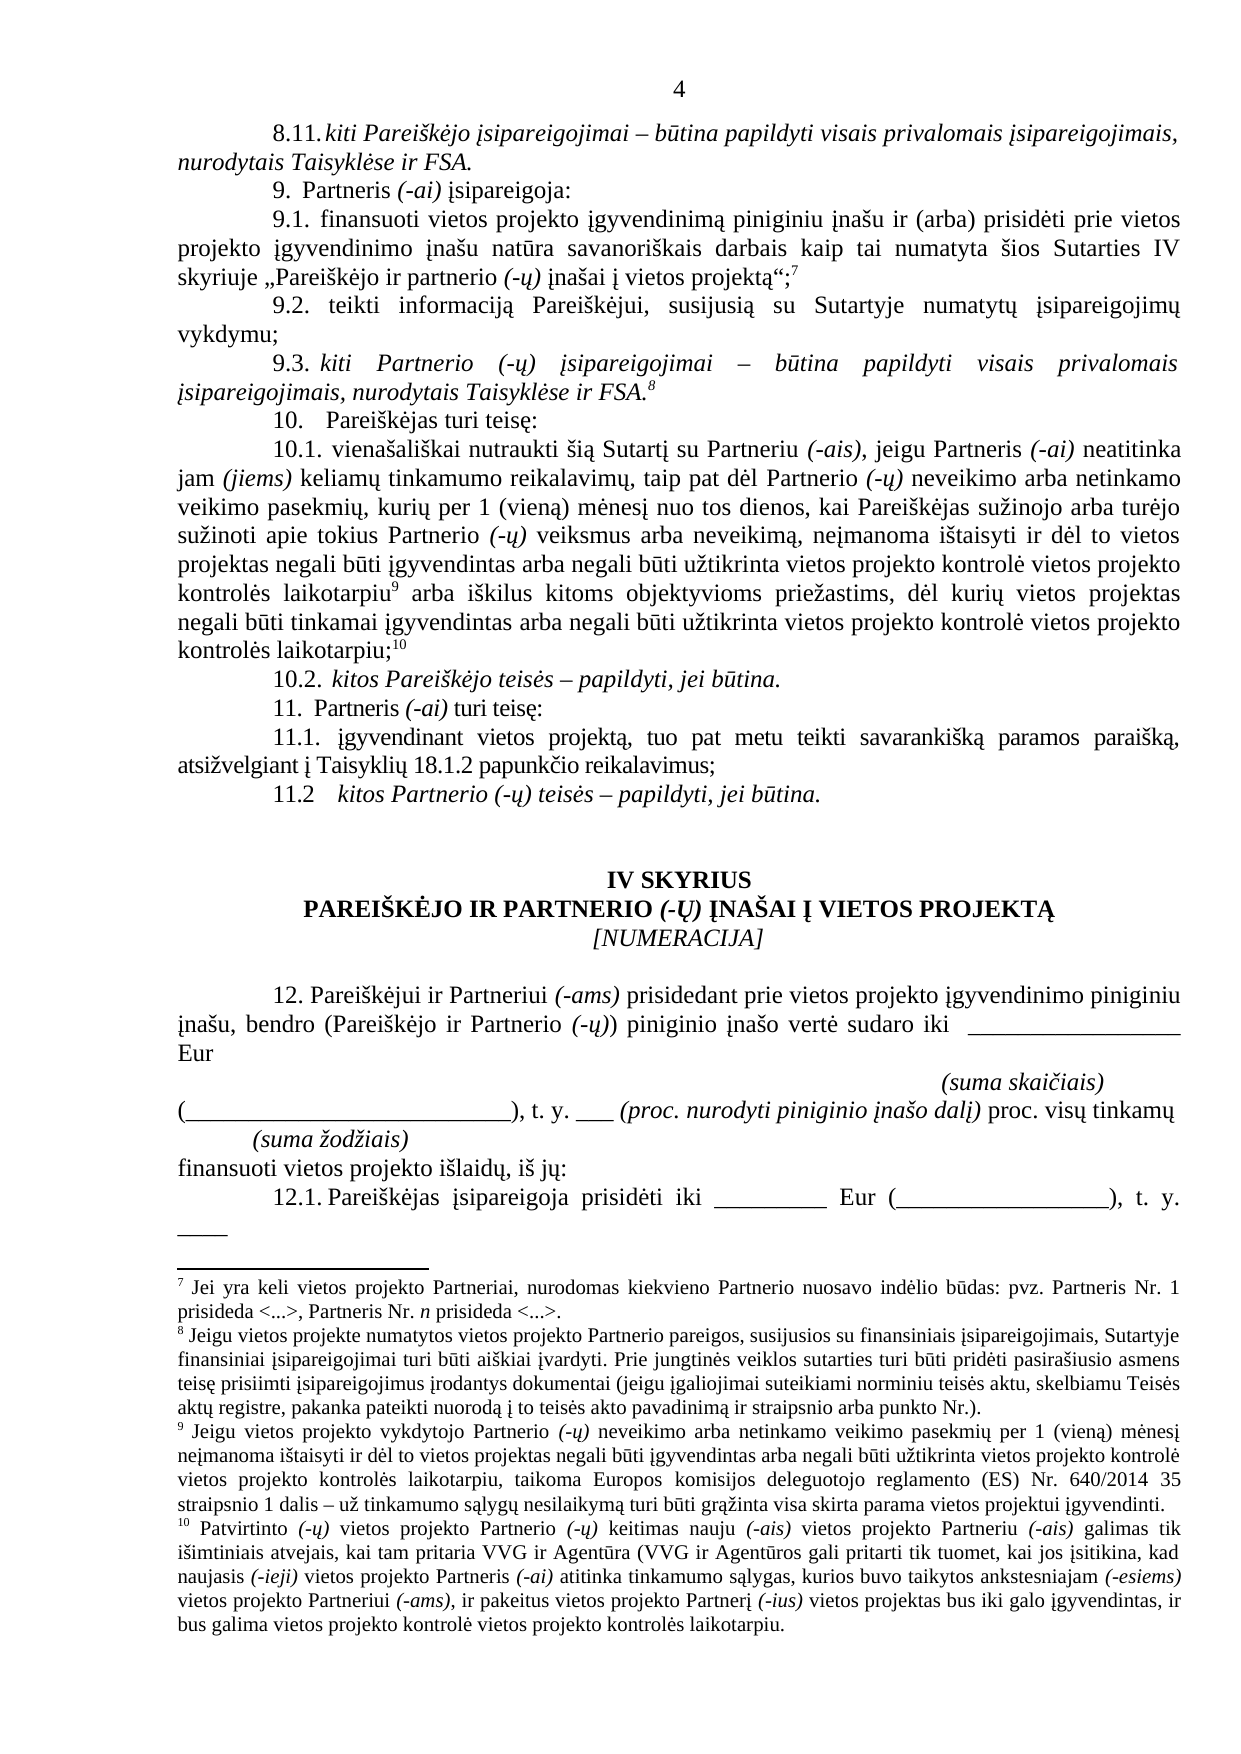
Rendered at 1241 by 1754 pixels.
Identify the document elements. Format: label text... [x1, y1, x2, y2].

text 9. Partneris (-ai) įsipareigoja: [177, 176, 1181, 204]
text 12. Pareiškėjui ir Partneriui (-ams) prisidedant prie vietos projekto įgyvendinimo piniginiu įnašu, bendro (Pareiškėjo ir Partnerio (-ų)) piniginio įnašo vertė sudaro iki _________________ Eur [177, 981, 1181, 1067]
text 9.1. finansuoti vietos projekto įgyvendinimą piniginiu įnašu ir (arba) prisidėti prie vietos projekto įgyvendinimo įnašu natūra savanoriškais darbais kaip tai numatyta šios Sutarties IV skyriuje „Pareiškėjo ir partnerio (-ų) įnašai į vietos projektą“; [177, 204, 1181, 291]
text IV skyrius [177, 866, 1181, 894]
text PAREIŠKĖJO IR PARTNERIO (-Ų) ĮNAŠAI Į VIETOS PROJEKTĄ [177, 894, 1181, 923]
list 10.1. vienašališkai nutraukti šią Sutartį su Partneriu (-ais), jeigu Partneris (-ai) neatitinka jam (jiems) keliamų tinkamumo reikalavimų, taip pat dėl Partnerio (-ų) neveikimo arba netinkamo veikimo pasekmių, kurių per 1 (vieną) mėnesį nuo tos dienos, kai Pareiškėjas sužinojo arba turėjo sužinoti apie tokius Partnerio (-ų) veiksmus arba neveikimą, neįmanoma ištaisyti ir dėl to vietos projektas negali būti įgyvendintas arba negali būti užtikrinta vietos projekto kontrolė vietos projekto kontrolės laikotarpiu arba iškilus kitoms objektyvioms priežastims, dėl kurių vietos projektas negali būti tinkamai įgyvendintas arba negali būti užtikrinta vietos projekto kontrolė vietos projekto kontrolės laikotarpiu; [177, 434, 1181, 664]
text 8.11. kiti Pareiškėjo įsipareigojimai – būtina papildyti visais privalomais įsipareigojimais, nurodytais Taisyklėse ir FSA. [177, 118, 1181, 176]
text 11. Partneris (-ai) turi teisę: [177, 693, 1181, 722]
text 11.2 kitos Partnerio (-ų) teisės – papildyti, jei būtina. [177, 779, 1181, 808]
text 9.2. teikti informaciją Pareiškėjui, susijusią su Sutartyje numatytų įsipareigojimų vykdymu; [177, 291, 1181, 348]
text (__________________________), t. y. ___ (proc. nurodyti piniginio įnašo dalį) proc. visų tinkamų [177, 1096, 1181, 1124]
text (suma skaičiais) [177, 1067, 1181, 1096]
text 9.3. kiti Partnerio (-ų) įsipareigojimai – būtina papildyti visais privalomais įsipareigojimais, nurodytais Taisyklėse ir FSA. [177, 348, 1181, 406]
text 11.1. įgyvendinant vietos projektą, tuo pat metu teikti savarankišką paramos paraišką, atsižvelgiant į Taisyklių 18.1.2 papunkčio reikalavimus; [177, 722, 1181, 779]
text 12.1. Pareiškėjas įsipareigoja prisidėti iki _________ Eur (_________________), t. y. ____ [177, 1182, 1181, 1239]
text [NUMERACIJA] [177, 923, 1181, 952]
text finansuoti vietos projekto išlaidų, iš jų: [177, 1153, 1181, 1182]
text 10.2. kitos Pareiškėjo teisės – papildyti, jei būtina. [177, 664, 1181, 693]
text (suma žodžiais) [177, 1124, 1181, 1153]
list 10. Pareiškėjas turi teisę: [177, 406, 1181, 434]
